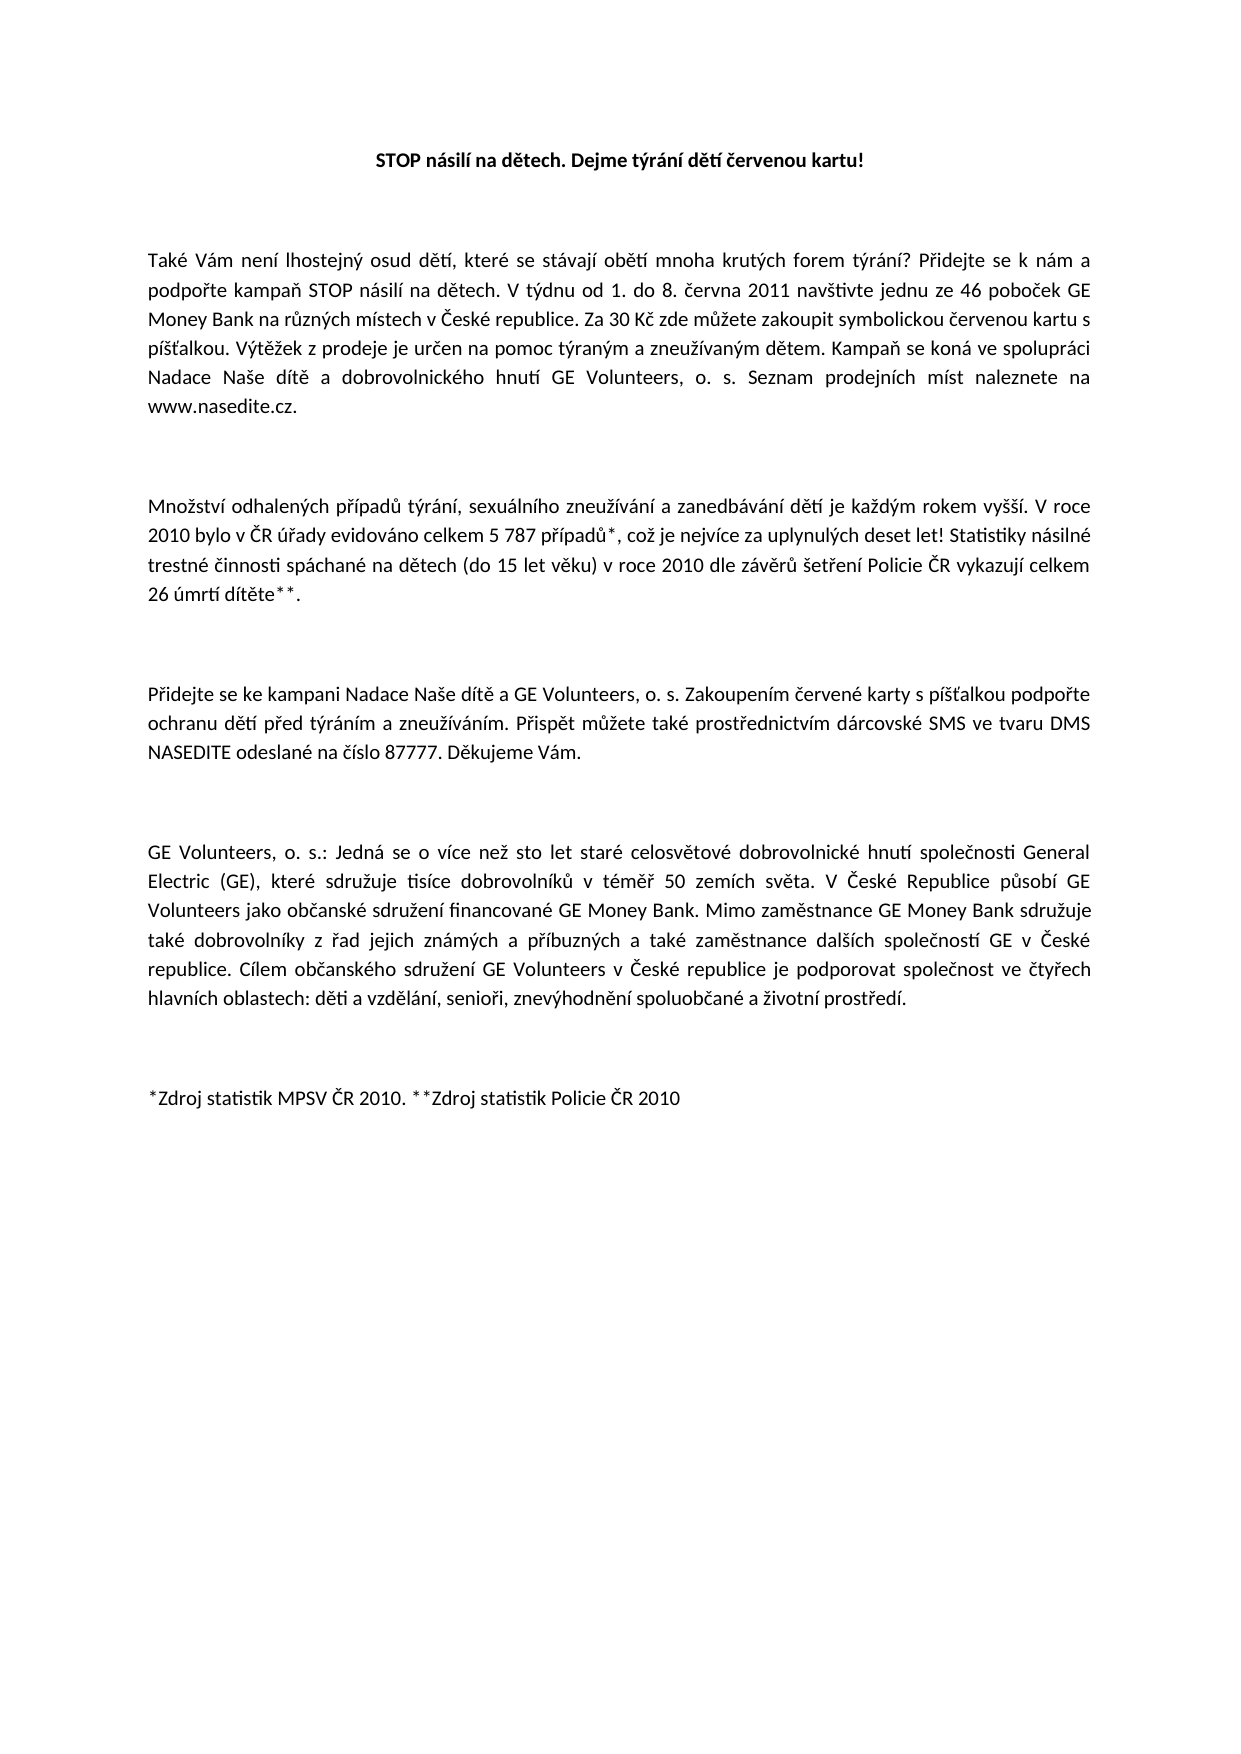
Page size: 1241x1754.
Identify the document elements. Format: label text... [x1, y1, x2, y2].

text STOP násilí na dětech. Dejme týrání dětí červenou kartu! [148, 148, 1093, 173]
text Přidejte se ke kampani Nadace Naše dítě a GE Volunteers, o. s. Zakoupením červené karty s píšťalkou podpořte ochranu dětí před týráním a zneužíváním. Přispět můžete také prostřednictvím dárcovské SMS ve tvaru DMS NASEDITE odeslané na číslo 87777. Děkujeme Vám. [148, 681, 1093, 765]
text *Zdroj statistik MPSV ČR 2010. **Zdroj statistik Policie ČR 2010 [148, 1085, 1093, 1111]
text Také Vám není lhostejný osud dětí, které se stávají obětí mnoha krutých forem týrání? Přidejte se k nám a podpořte kampaň STOP násilí na dětech. V týdnu od 1. do 8. června 2011 navštivte jednu ze 46 poboček GE Money Bank na různých místech v České republice. Za 30 Kč zde můžete zakoupit symbolickou červenou kartu s píšťalkou. Výtěžek z prodeje je určen na pomoc týraným a zneužívaným dětem. Kampaň se koná ve spolupráci Nadace Naše dítě a dobrovolnického hnutí GE Volunteers, o. s. Seznam prodejních míst naleznete na www.nasedite.cz. [148, 248, 1093, 419]
text Množství odhalených případů týrání, sexuálního zneužívání a zanedbávání dětí je každým rokem vyšší. V roce 2010 bylo v ČR úřady evidováno celkem 5 787 případů*, což je nejvíce za uplynulých deset let! Statistiky násilné trestné činnosti spáchané na dětech (do 15 let věku) v roce 2010 dle závěrů šetření Policie ČR vykazují celkem 26 úmrtí dítěte**. [148, 493, 1093, 606]
text GE Volunteers, o. s.: Jedná se o více než sto let staré celosvětové dobrovolnické hnutí společnosti General Electric (GE), které sdružuje tisíce dobrovolníků v téměř 50 zemích světa. V České Republice působí GE Volunteers jako občanské sdružení financované GE Money Bank. Mimo zaměstnance GE Money Bank sdružuje také dobrovolníky z řad jejich známých a příbuzných a také zaměstnance dalších společností GE v České republice. Cílem občanského sdružení GE Volunteers v České republice je podporovat společnost ve čtyřech hlavních oblastech: děti a vzdělání, senioři, znevýhodnění spoluobčané a životní prostředí. [148, 839, 1093, 1011]
